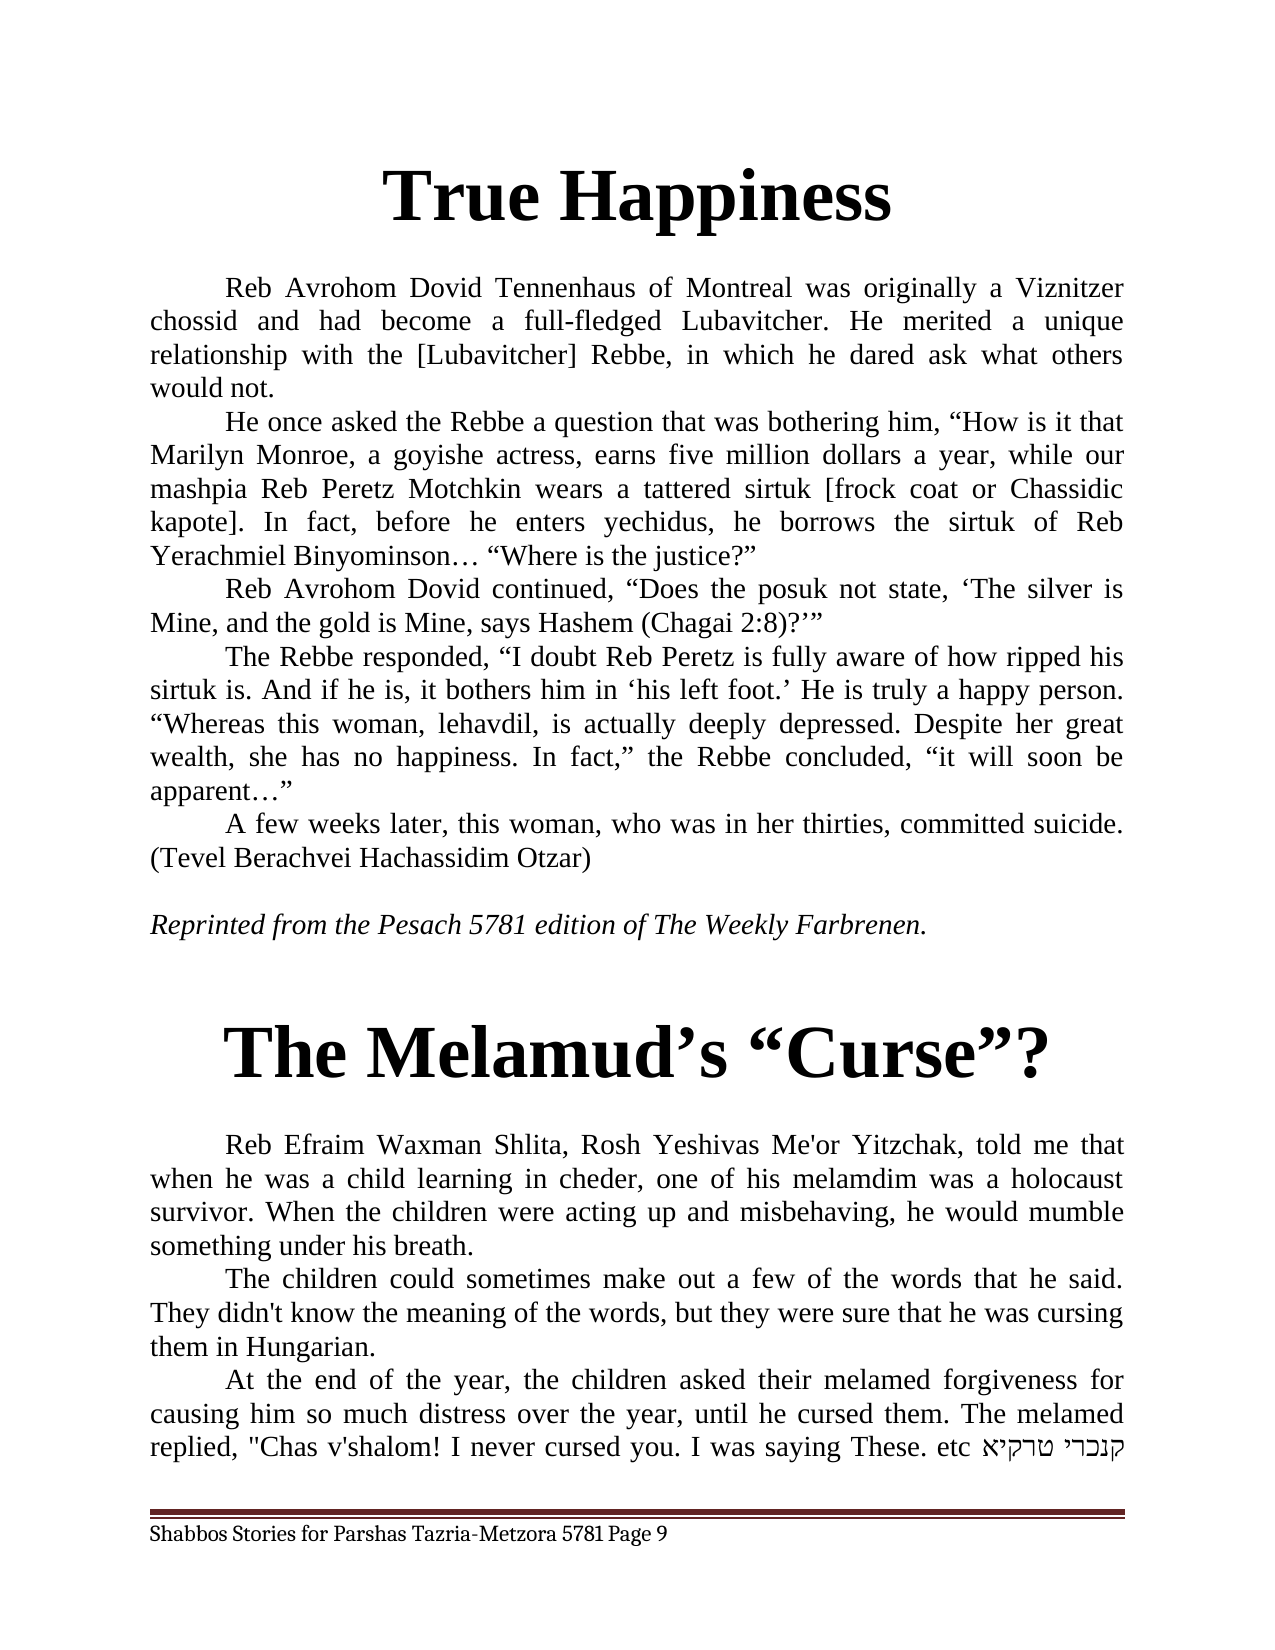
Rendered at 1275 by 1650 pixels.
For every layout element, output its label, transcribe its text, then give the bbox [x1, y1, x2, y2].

text He once asked the Rebbe a question that was bothering him, “How is it that Marilyn Monroe, a goyishe actress, earns five million dollars a year, while our mashpia Reb Peretz Motchkin wears a tattered sirtuk [frock coat or Chassidic kapote]. In fact, before he enters yechidus, he borrows the sirtuk of Reb Yerachmiel Binyominson… “Where is the justice?” [150, 404, 1125, 572]
text The Rebbe responded, “I doubt Reb Peretz is fully aware of how ripped his sirtuk is. And if he is, it bothers him in ‘his left foot.’ He is truly a happy person. “Whereas this woman, lehavdil, is actually deeply depressed. Despite her great wealth, she has no happiness. In fact,” the Rebbe concluded, “it will soon be apparent…” [150, 639, 1125, 806]
text Reb Avrohom Dovid Tennenhaus of Montreal was originally a Viznitzer chossid and had become a full-fledged Lubavitcher. He merited a unique relationship with the [Lubavitcher] Rebbe, in which he dared ask what others would not. [150, 270, 1125, 404]
text True Happiness [150, 150, 1125, 236]
text Reb Avrohom Dovid continued, “Does the posuk not state, ‘The silver is Mine, and the gold is Mine, says Hashem (Chagai 2:8)?’” [150, 572, 1125, 639]
text Reprinted from the Pesach 5781 edition of The Weekly Farbrenen. [150, 907, 1125, 941]
text The Melamud’s “Curse”? [150, 1008, 1125, 1094]
text Reb Efraim Waxman Shlita, Rosh Yeshivas Me'or Yitzchak, told me that when he was a child learning in cheder, one of his melamdim was a holocaust survivor. When the children were acting up and misbehaving, he would mumble something under his breath. [150, 1127, 1125, 1262]
text The children could sometimes make out a few of the words that he said. They didn't know the meaning of the words, but they were sure that he was cursing them in Hungarian. [150, 1262, 1125, 1362]
text A few weeks later, this woman, who was in her thirties, committed suicide. (Tevel Berachvei Hachassidim Otzar) [150, 806, 1125, 873]
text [150, 1362, 1125, 1463]
